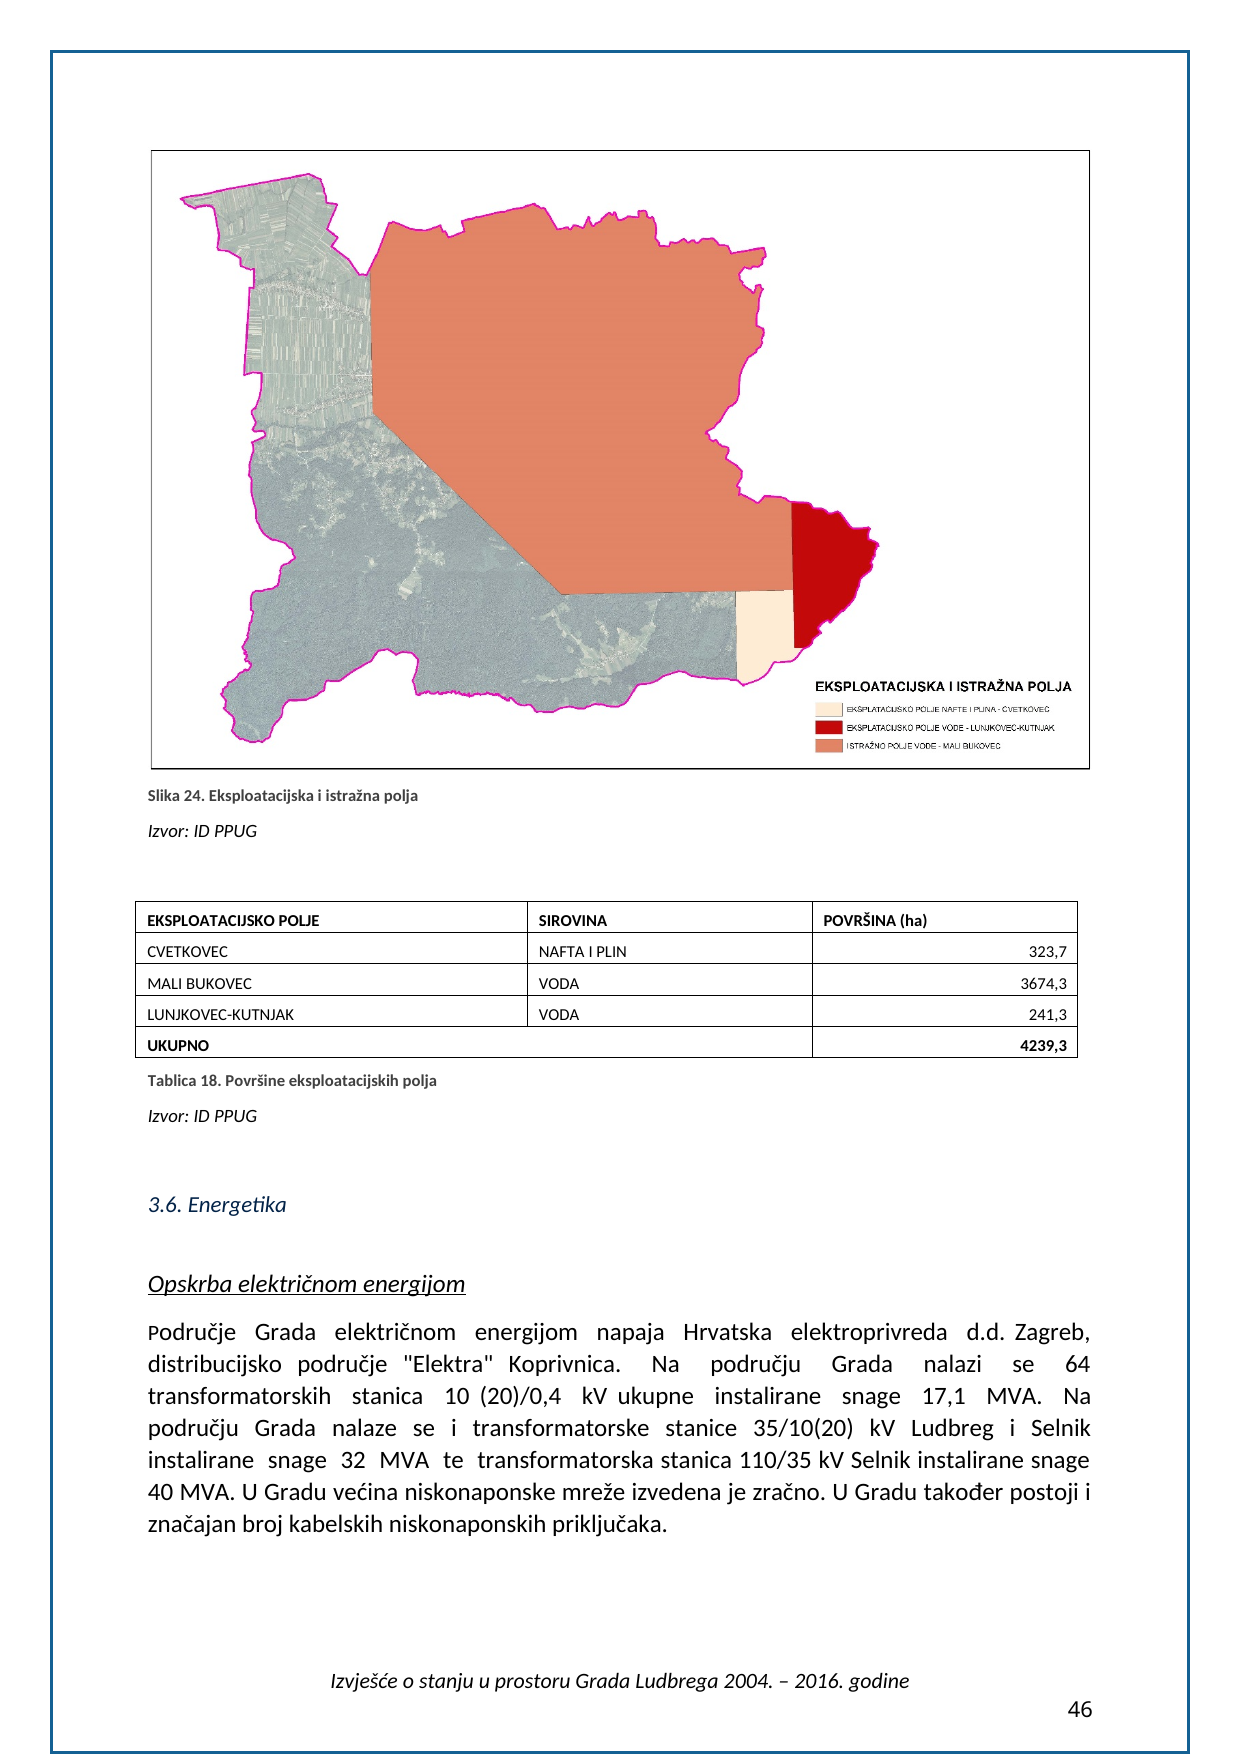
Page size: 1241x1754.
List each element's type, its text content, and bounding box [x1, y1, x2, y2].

picture [147, 147, 1093, 772]
table_header POVRŠINA (ha) [813, 902, 1077, 932]
table_cell 323,7 [813, 933, 1077, 963]
table_cell 241,3 [813, 996, 1077, 1026]
table_cell 4239,3 [813, 1027, 1077, 1057]
text Tablica 18. Površine eksploatacijskih polja [148, 1071, 1093, 1091]
text Slika 24. Eksploatacijska i istražna polja [148, 786, 1093, 806]
text Izvor: ID PPUG [148, 1104, 1093, 1127]
table_cell VODA [528, 964, 812, 994]
table_header EKSPLOATACIJSKO POLJE [136, 902, 527, 932]
text Opskrba električnom energijom [148, 1268, 1093, 1298]
text Izvor: ID PPUG [148, 819, 1093, 842]
table_cell LUNJKOVEC-KUTNJAK [136, 996, 527, 1026]
table_cell 3674,3 [813, 964, 1077, 994]
text Područje Grada električnom energijom napaja Hrvatska elektroprivreda d.d. Zagreb, distribucijsko područje "Elektra" Koprivnica. Na području Grada nalazi se 64 transformatorskih stanica 10 (20)/0,4 kV ukupne instalirane snage 17,1 MVA. Na području Grada nalaze se i transformatorske stanice 35/10(20) kV Ludbreg i Selnik instalirane snage 32 MVA te transformatorska stanica 110/35 kV Selnik instalirane snage 40 MVA. U Gradu većina niskonaponske mreže izvedena je zračno. U Gradu također postoji i značajan broj kabelskih niskonaponskih priključaka. [148, 1316, 1093, 1539]
table_cell NAFTA I PLIN [528, 933, 812, 963]
table_cell VODA [528, 996, 812, 1026]
table_cell MALI BUKOVEC [136, 964, 527, 994]
table_cell UKUPNO [136, 1027, 812, 1057]
table_header SIROVINA [528, 902, 812, 932]
subtitle 3.6. Energetika [148, 1190, 1093, 1218]
table_cell CVETKOVEC [136, 933, 527, 963]
